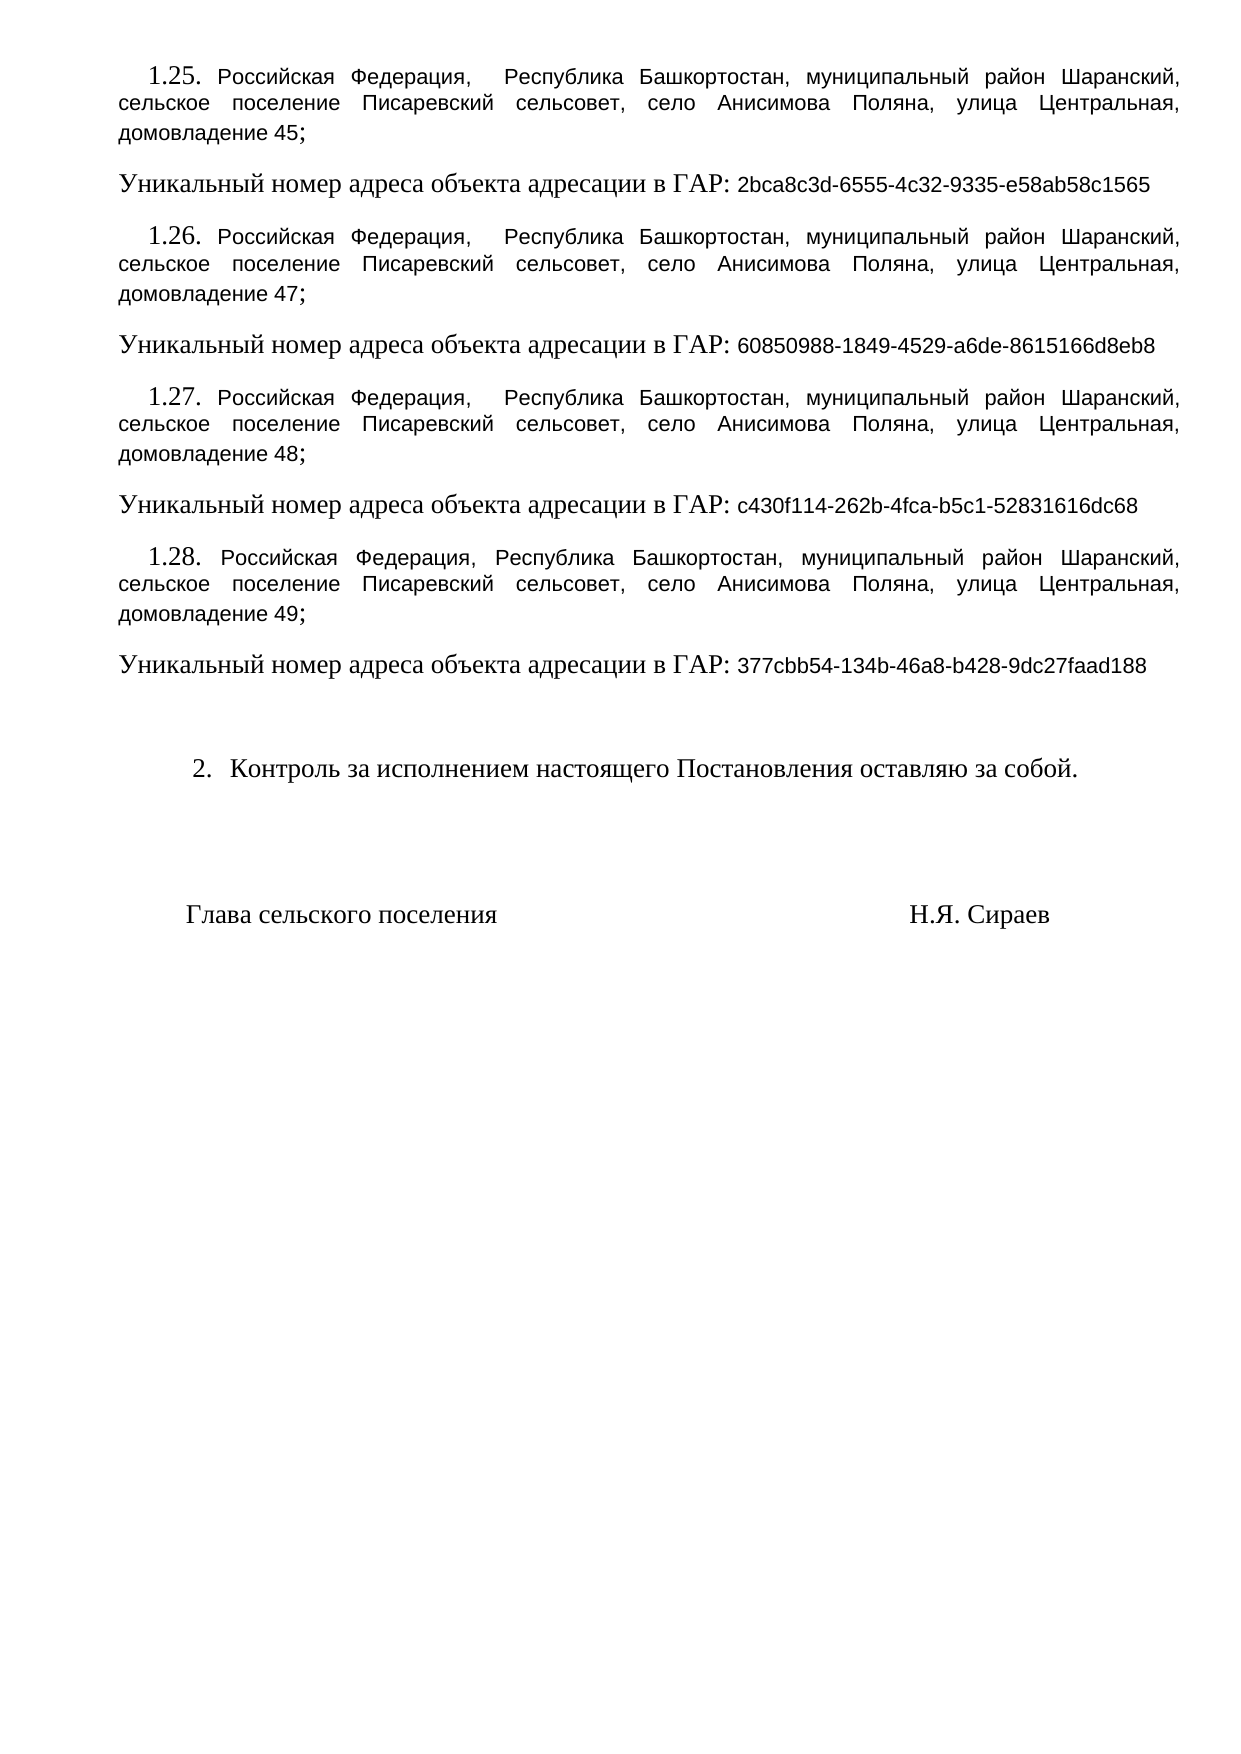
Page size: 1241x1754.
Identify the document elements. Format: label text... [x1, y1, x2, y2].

text 1.26. Российская Федерация, Республика Башкортостан, муниципальный район Шаранский, сельское поселение Писаревский сельсовет, село Анисимова Поляна, улица Центральная, домовладение 47; [118, 219, 1181, 307]
text 1.27. Российская Федерация, Республика Башкортостан, муниципальный район Шаранский, сельское поселение Писаревский сельсовет, село Анисимова Поляна, улица Центральная, домовладение 48; [118, 380, 1181, 467]
text Уникальный номер адреса объекта адресации в ГАР: c430f114-262b-4fca-b5c1-52831616dc68 [118, 488, 1181, 519]
text Уникальный номер адреса объекта адресации в ГАР: 2bca8c3d-6555-4c32-9335-e58ab58c1565 [118, 167, 1181, 199]
text 1.25. Российская Федерация, Республика Башкортостан, муниципальный район Шаранский, сельское поселение Писаревский сельсовет, село Анисимова Поляна, улица Центральная, домовладение 45; [118, 59, 1181, 147]
text Уникальный номер адреса объекта адресации в ГАР: 60850988-1849-4529-a6de-8615166d8eb8 [118, 328, 1181, 359]
text Уникальный номер адреса объекта адресации в ГАР: 377cbb54-134b-46a8-b428-9dc27faad188 [118, 648, 1181, 679]
list Контроль за исполнением настоящего Постановления оставляю за собой. [192, 752, 1181, 783]
text Глава сельского поселения Н.Я. Сираев [118, 898, 1181, 929]
text 1.28. Российская Федерация, Республика Башкортостан, муниципальный район Шаранский, сельское поселение Писаревский сельсовет, село Анисимова Поляна, улица Центральная, домовладение 49; [118, 540, 1181, 628]
